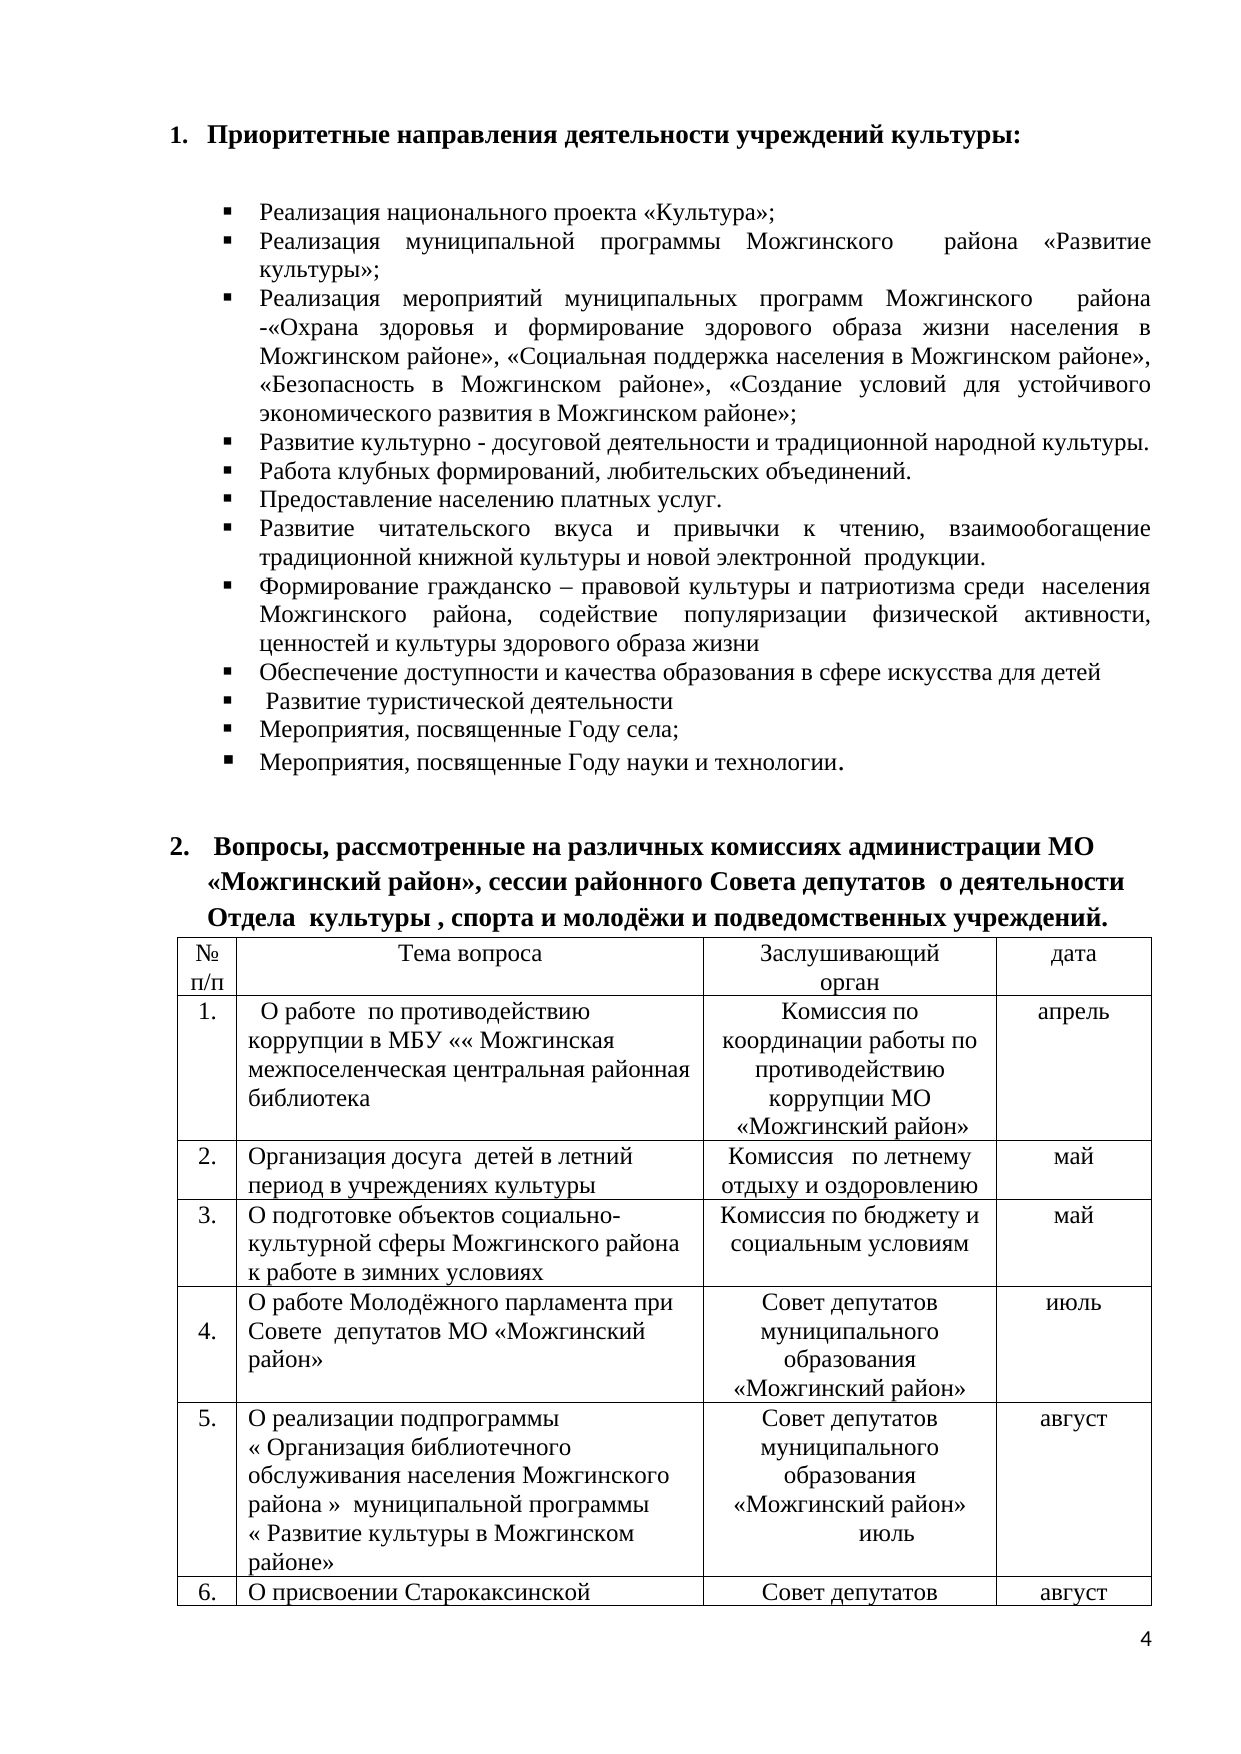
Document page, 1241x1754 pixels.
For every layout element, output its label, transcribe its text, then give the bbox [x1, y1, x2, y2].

list Развитие туристической деятельности [222, 686, 1152, 714]
table_cell август [997, 1403, 1151, 1576]
list Мероприятия, посвященные Году науки и технологии. [222, 743, 1152, 777]
table_cell О подготовке объектов социально-культурной сферы Можгинского района к работе в зимних условиях [237, 1200, 703, 1286]
table_cell май [997, 1200, 1151, 1286]
list Приоритетные направления деятельности учреждений культуры: [169, 118, 1152, 149]
list Работа клубных формирований, любительских объединений. [222, 456, 1152, 484]
table_header дата [997, 938, 1151, 995]
table_cell апрель [997, 996, 1151, 1140]
table_cell август [997, 1577, 1151, 1605]
list Предоставление населению платных услуг. [222, 484, 1152, 513]
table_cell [704, 1577, 996, 1605]
table_header № п/п [178, 938, 236, 995]
list Мероприятия, посвященные Году села; [222, 714, 1152, 743]
table_cell Комиссия по бюджету и социальным условиям [704, 1200, 996, 1286]
table_cell Комиссия по координации работы по противодействию коррупции МО «Можгинский район» [704, 996, 996, 1140]
table_cell июль [997, 1287, 1151, 1402]
table_cell 4. [178, 1287, 236, 1402]
list Обеспечение доступности и качества образования в сфере искусства для детей [222, 657, 1152, 686]
table_cell О работе Молодёжного парламента при Совете депутатов МО «Можгинский район» [237, 1287, 703, 1402]
table_cell 2. [178, 1141, 236, 1199]
table_cell Совет депутатов муниципального образования «Можгинский район» [704, 1287, 996, 1402]
list Реализация мероприятий муниципальных программ Можгинского района -«Охрана здоровья и формирование здорового образа жизни населения в Можгинском районе», «Социальная поддержка населения в Можгинском районе», «Безопасность в Можгинском районе», «Создание условий для устойчивого экономического развития в Можгинском районе»; [222, 283, 1152, 427]
table_cell Организация досуга детей в летний период в учреждениях культуры [237, 1141, 703, 1199]
list Развитие культурно - досуговой деятельности и традиционной народной культуры. [222, 427, 1152, 456]
list Реализация муниципальной программы Можгинского района «Развитие культуры»; [222, 226, 1152, 283]
table_cell 6. [178, 1577, 236, 1605]
list Развитие читательского вкуса и привычки к чтению, взаимообогащение традиционной книжной культуры и новой электронной продукции. [222, 513, 1152, 571]
list Вопросы, рассмотренные на различных комиссиях администрации МО «Можгинский район», сессии районного Совета депутатов о деятельности Отдела культуры , спорта и молодёжи и подведомственных учреждений. [169, 830, 1152, 932]
table_cell 1. [178, 996, 236, 1140]
list Формирование гражданско – правовой культуры и патриотизма среди населения Можгинского района, содействие популяризации физической активности, ценностей и культуры здорового образа жизни [222, 571, 1152, 657]
list Реализация национального проекта «Культура»; [222, 197, 1152, 226]
table_cell 3. [178, 1200, 236, 1286]
table_cell О работе по противодействию коррупции в МБУ «« Можгинская межпоселенческая центральная районная библиотека [237, 996, 703, 1140]
table_cell О реализации подпрограммы « Организация библиотечного обслуживания населения Можгинского района » муниципальной программы « Развитие культуры в Можгинском районе» [237, 1403, 703, 1576]
table_cell 5. [178, 1403, 236, 1576]
table_header Тема вопроса [237, 938, 703, 995]
table_cell Совет депутатов муниципального образования «Можгинский район» июль [704, 1403, 996, 1576]
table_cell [237, 1577, 703, 1605]
table_cell май [997, 1141, 1151, 1199]
table_cell Комиссия по летнему отдыху и оздоровлению [704, 1141, 996, 1199]
table_header Заслушивающий орган [704, 938, 996, 995]
